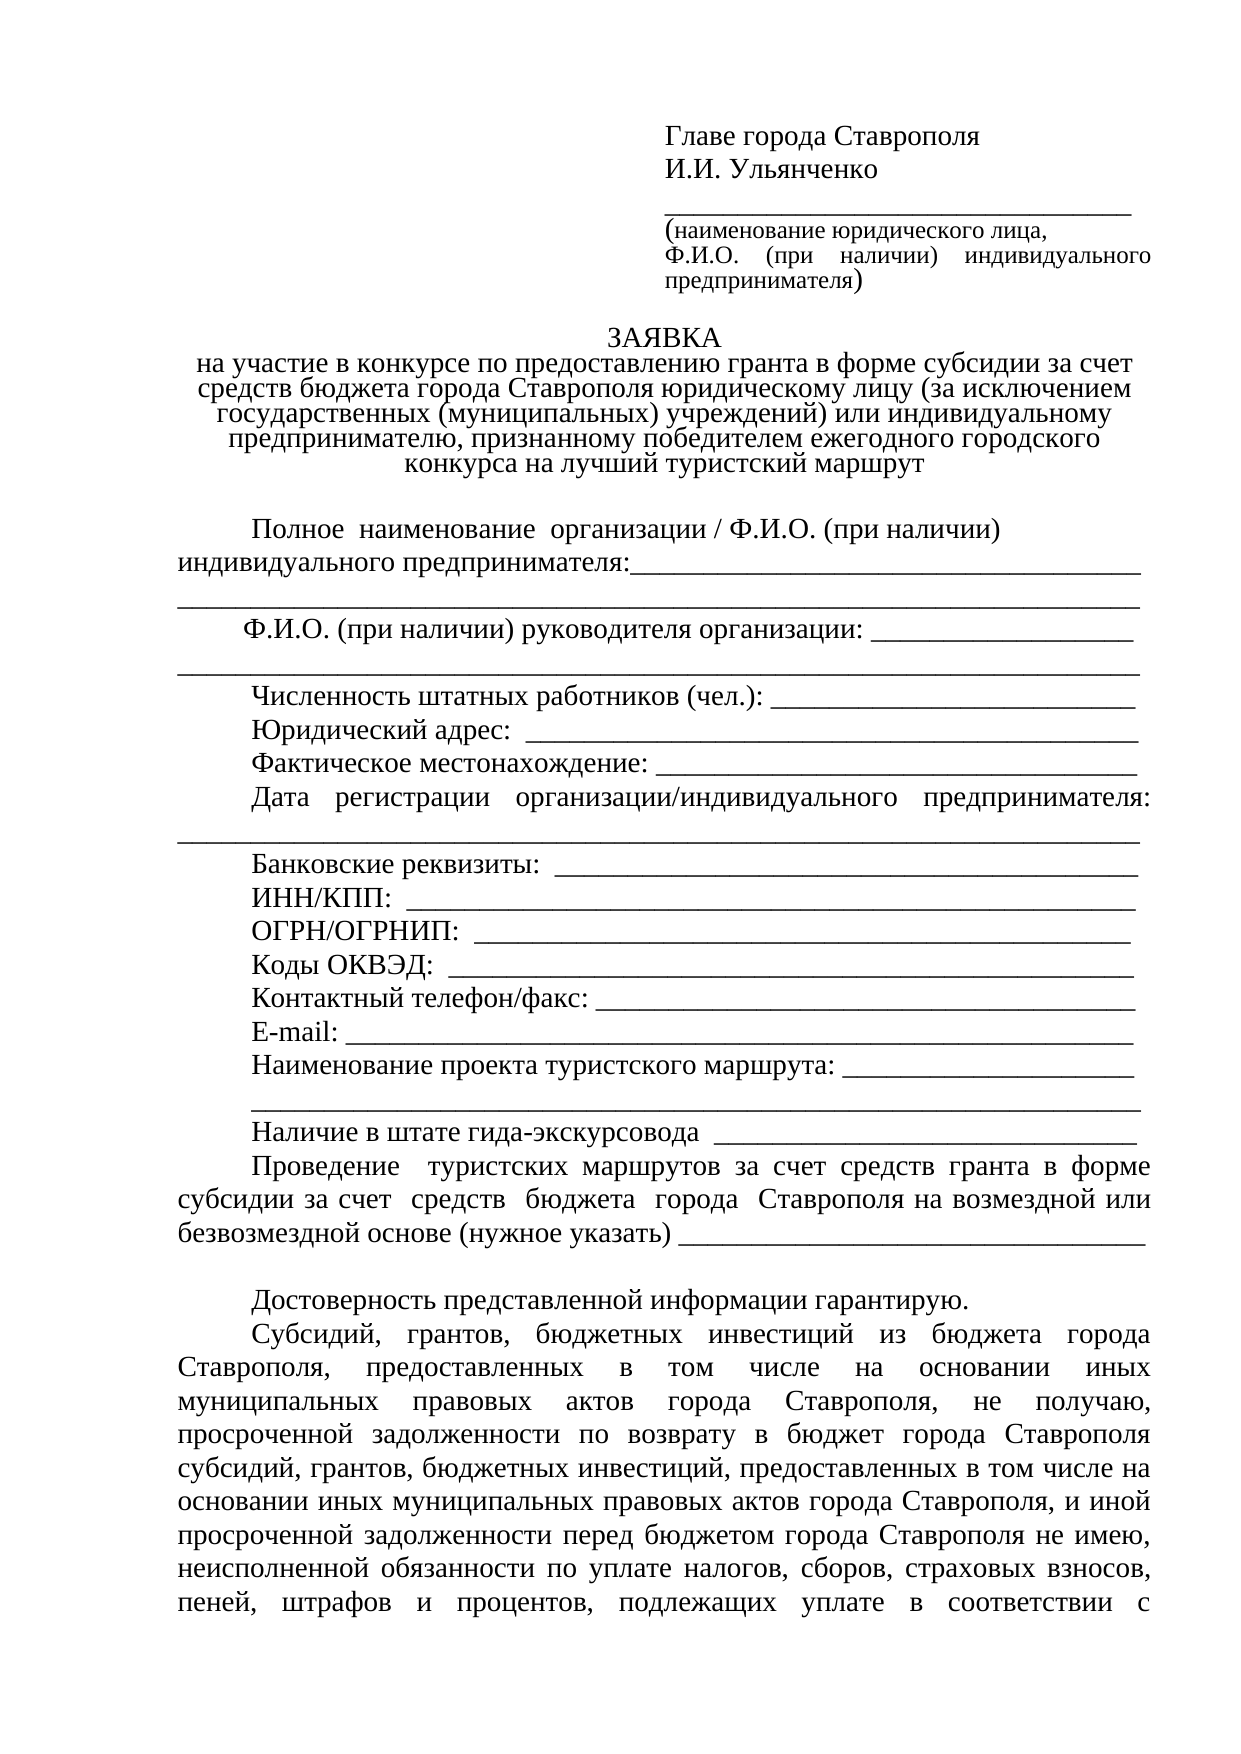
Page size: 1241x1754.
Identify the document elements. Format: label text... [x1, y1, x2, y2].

text Ф.И.О. (при наличии) индивидуального предпринимателя) [664, 244, 1152, 294]
text Главе города Ставрополя [664, 118, 1152, 152]
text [177, 1316, 1152, 1618]
text Наличие в штате гида-экскурсовода _____________________________ [177, 1114, 1152, 1148]
text Дата регистрации организации/индивидуального предпринимателя: __________________________________________________________________ [177, 779, 1152, 846]
text Полное наименование организации / Ф.И.О. (при наличии) индивидуального предпринимателя:___________________________________ __________________________________________________________________ [177, 511, 1152, 611]
text Коды ОКВЭД: _______________________________________________ [177, 947, 1152, 980]
text И.И. Ульянченко [664, 152, 1152, 185]
text Наименование проекта туристского маршрута: ____________________ [177, 1047, 1152, 1081]
text Контактный телефон/факс: _____________________________________ [177, 980, 1152, 1014]
text Ф.И.О. (при наличии) руководителя организации: __________________ [177, 611, 1152, 645]
text Банковские реквизиты: ________________________________________ [177, 846, 1152, 880]
text на участие в конкурсе по предоставлению гранта в форме субсидии за счет средств бюджета города Ставрополя юридическому лицу (за исключением государственных (муниципальных) учреждений) или индивидуальному предпринимателю, признанному победителем ежегодного городского конкурса на лучший туристский маршрут [177, 352, 1152, 477]
text Юридический адрес: __________________________________________ [177, 712, 1152, 746]
text ЗАЯВКА [177, 327, 1152, 352]
text ________________________________ [664, 185, 1152, 219]
text ОГРН/ОГРНИП: _____________________________________________ [177, 913, 1152, 947]
text Достоверность представленной информации гарантирую. [177, 1282, 1152, 1316]
text ИНН/КПП: __________________________________________________ [177, 880, 1152, 913]
text Проведение туристских маршрутов за счет средств гранта в форме субсидии за счет средств бюджета города Ставрополя на возмездной или безвозмездной основе (нужное указать) ________________________________ [177, 1148, 1152, 1249]
text _____________________________________________________________ [177, 1081, 1152, 1114]
text Численность штатных работников (чел.): _________________________ [177, 678, 1152, 712]
text E-mail: ______________________________________________________ [177, 1014, 1152, 1047]
text (наименование юридического лица, [668, 219, 1152, 244]
text Фактическое местонахождение: _________________________________ [177, 746, 1152, 779]
text __________________________________________________________________ [177, 645, 1152, 678]
